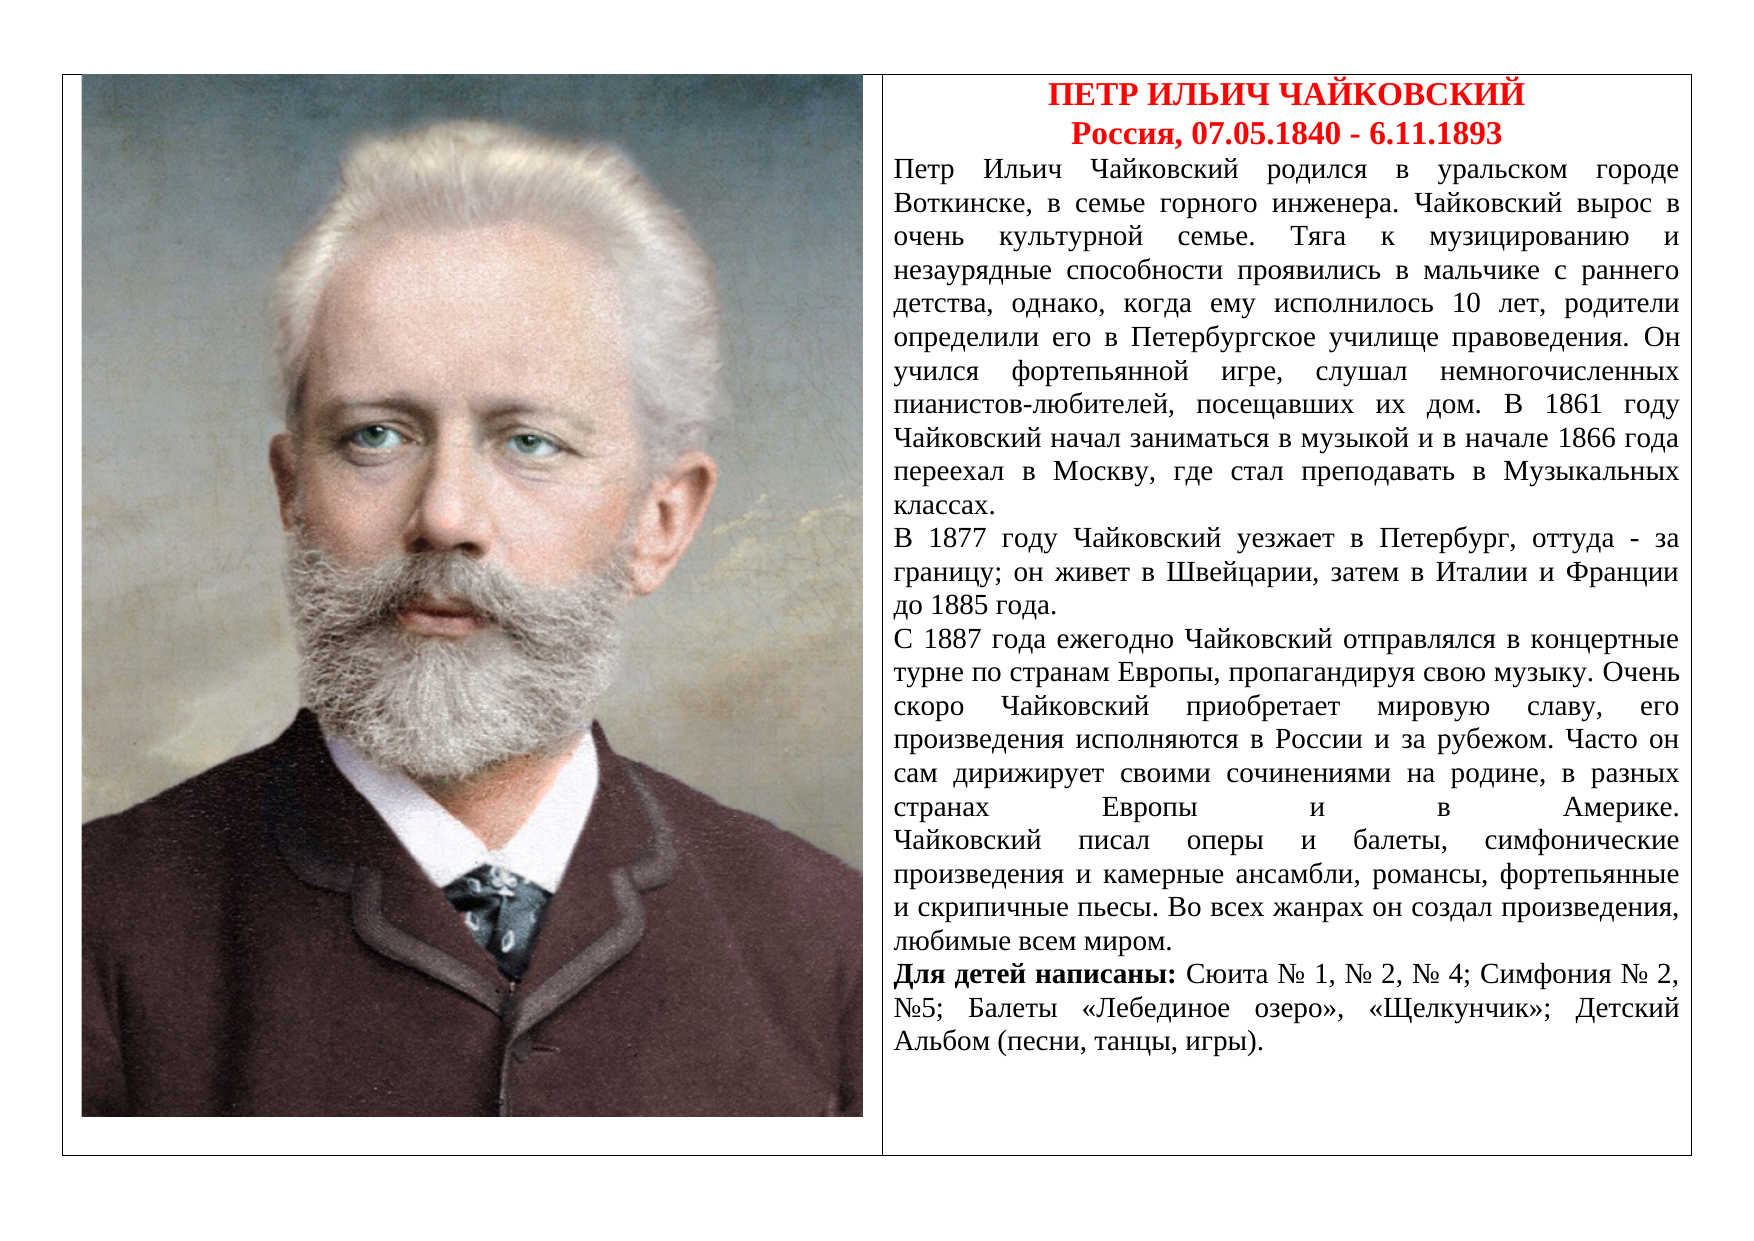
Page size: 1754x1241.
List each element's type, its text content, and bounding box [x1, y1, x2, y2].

table_cell ПЕТР ИЛЬИЧ ЧАЙКОВСКИЙ Россия, 07.05.1840 - 6.11.1893 Петр Ильич Чайковский родился в уральском городе Воткинске, в семье горного инженера. Чайковский вырос в очень культурной семье. Тяга к музицированию и незаурядные способности проявились в мальчике с раннего детства, однако, когда ему исполнилось 10 лет, родители определили его в Петербургское училище правоведения. Он учился фортепьянной игре, слушал немногочисленных пианистов-любителей, посещавших их дом. В 1861 году Чайковский начал заниматься в музыкой и в начале 1866 года переехал в Москву, где стал преподавать в Музыкальных классах. В 1877 году Чайковский уезжает в Петербург, оттуда - за границу; он живет в Швейцарии, затем в Италии и Франции до 1885 года. С 1887 года ежегодно Чайковский отправлялся в концертные турне по странам Европы, пропагандируя свою музыку. Очень скоро Чайковский приобретает мировую славу, его произведения исполняются в России и за рубежом. Часто он сам дирижирует своими сочинениями на родине, в разных странах Европы и в Америке. Чайковский писал оперы и балеты, симфонические произведения и камерные ансамбли, романсы, фортепьянные и скрипичные пьесы. Во всех жанрах он создал произведения, любимые всем миром. Для детей написаны: Сюита № 1, № 2, № 4; Симфония № 2, №5; Балеты «Лебединое озеро», «Щелкунчик»; Детский Альбом (песни, танцы, игры). [883, 75, 1691, 1155]
table_cell [63, 75, 882, 1155]
picture [81, 74, 863, 1117]
